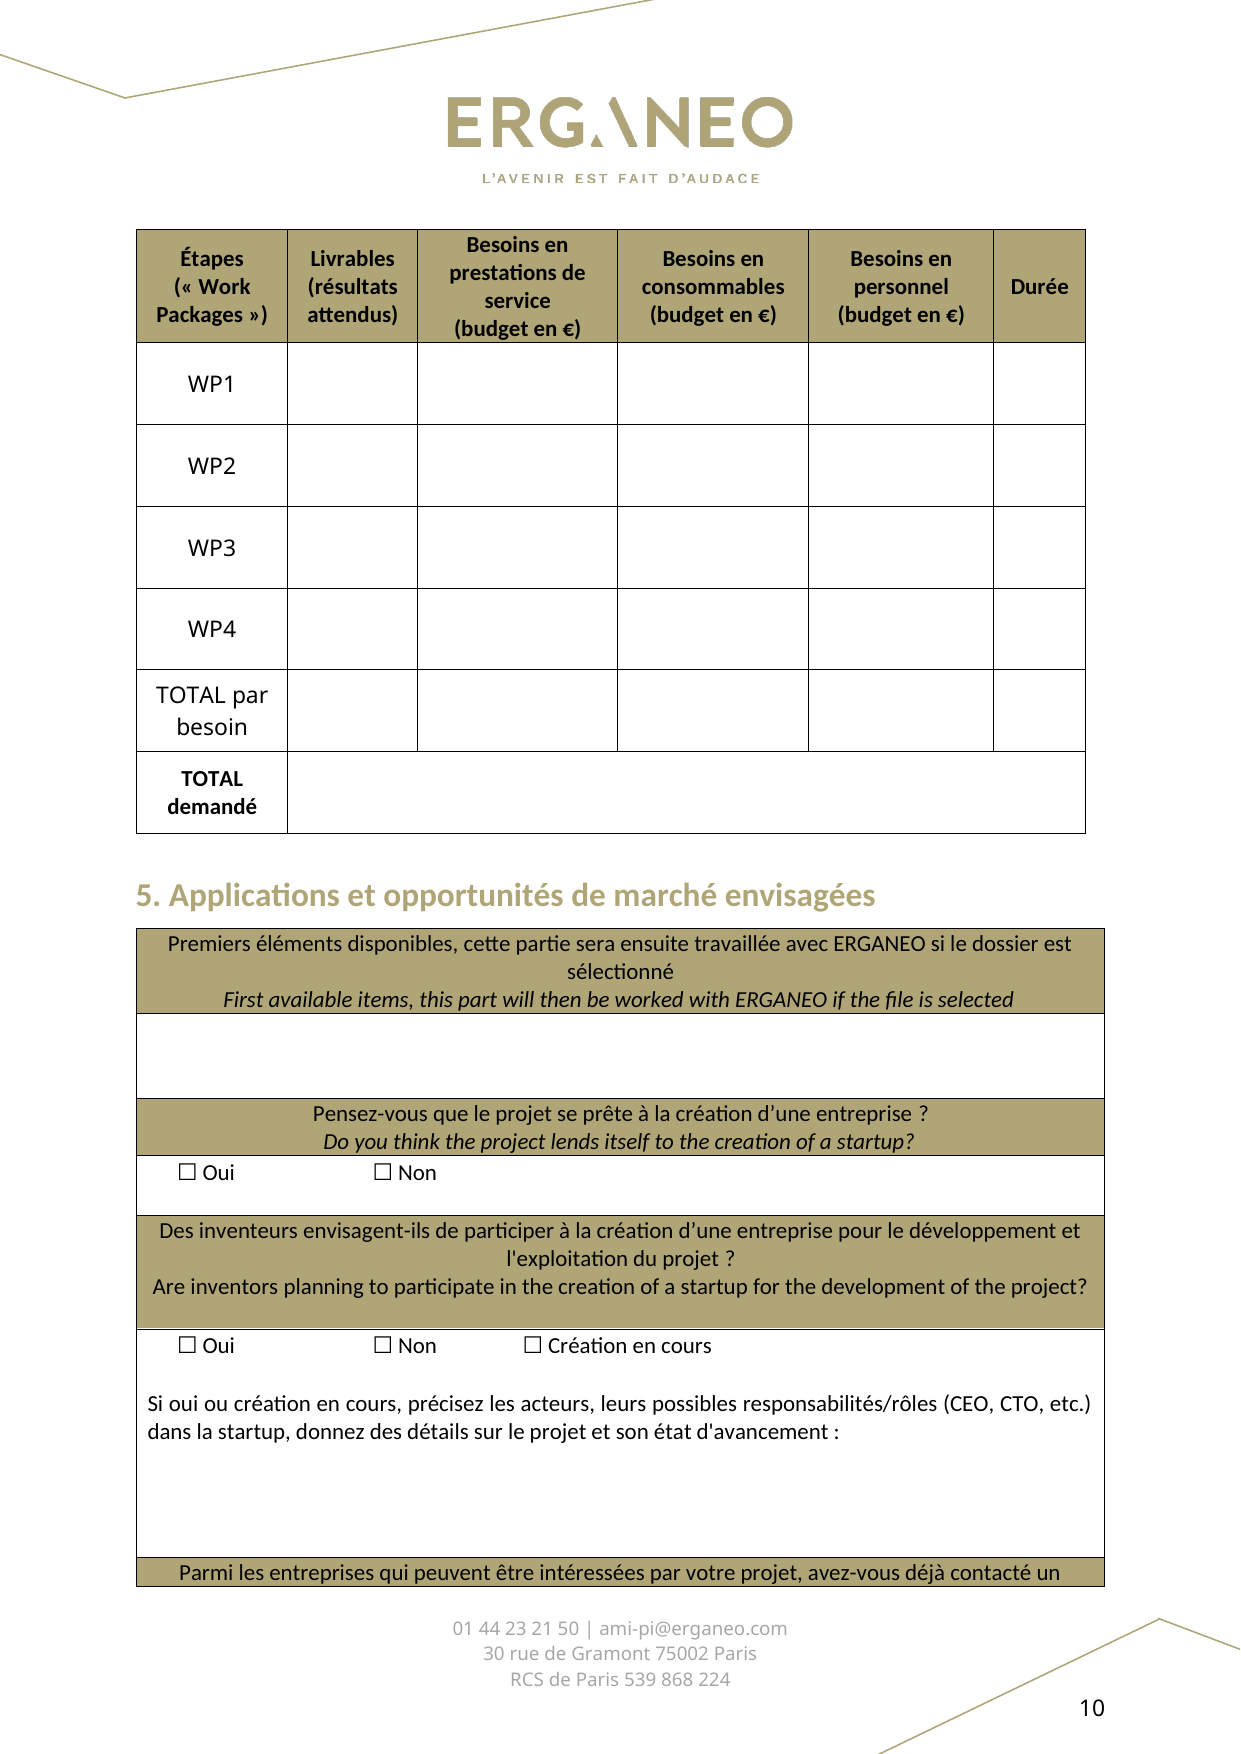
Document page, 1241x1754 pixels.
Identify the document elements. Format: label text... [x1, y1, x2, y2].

table_cell [137, 1014, 1104, 1098]
table_cell [288, 425, 417, 506]
text 5. Applications et opportunités de marché envisagées [135, 874, 1105, 915]
table_header Étapes (« Work Packages ») [137, 230, 287, 342]
table_cell [288, 507, 417, 588]
table_cell [994, 425, 1085, 506]
table_cell [288, 343, 417, 424]
table_cell [994, 507, 1085, 588]
table_cell TOTAL demandé [137, 752, 287, 833]
table_cell [288, 589, 417, 669]
table_cell [288, 670, 417, 751]
table_cell [994, 343, 1085, 424]
table_header Besoins en consommables (budget en €) [618, 230, 808, 342]
table_cell [994, 589, 1085, 669]
table_header Livrables (résultats attendus) [288, 230, 417, 342]
table_header Durée [994, 230, 1085, 342]
table_cell [994, 670, 1085, 751]
table_cell [288, 752, 1085, 833]
table_header Besoins en prestations de service (budget en €) [418, 230, 617, 342]
table_header Premiers éléments disponibles, cette partie sera ensuite travaillée avec ERGANEO si le dossier est sélectionné First available items, this part will then be worked with ERGANEO if the file is selected [137, 929, 1104, 1013]
table_cell Des inventeurs envisagent-ils de participer à la création d’une entreprise pour le développement et l'exploitation du projet ? Are inventors planning to participate in the creation of a startup for the development of the project? [137, 1216, 1104, 1328]
table_cell Oui Non Création en cours Si oui ou création en cours, précisez les acteurs, leurs possibles responsabilités/rôles (CEO, CTO, etc.) dans la startup, donnez des détails sur le projet et son état d'avancement : [137, 1330, 1104, 1557]
table_header Besoins en personnel (budget en €) [809, 230, 993, 342]
table_cell Oui Non [137, 1156, 1104, 1215]
picture [397, 20, 843, 229]
table_cell Pensez-vous que le projet se prête à la création d’une entreprise ? Do you think the project lends itself to the creation of a startup? [137, 1099, 1104, 1155]
